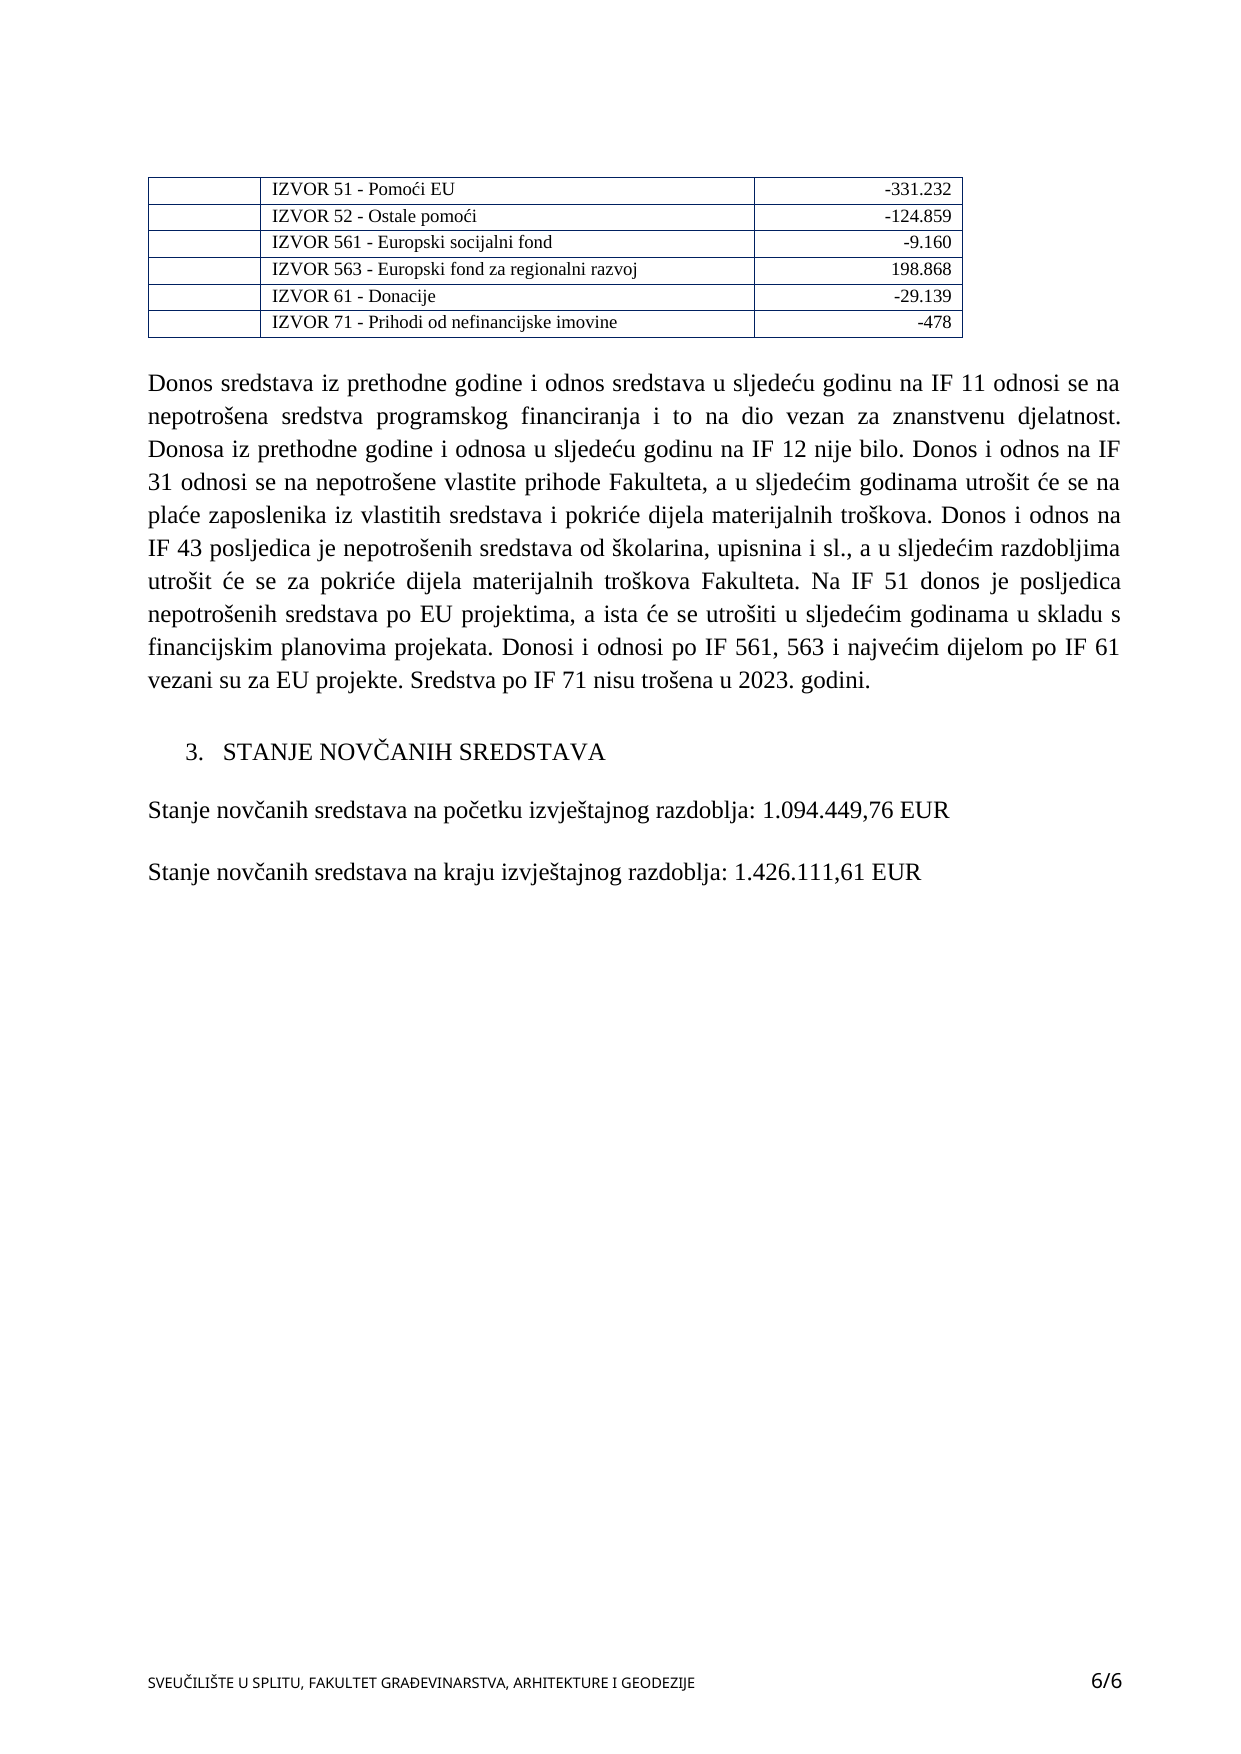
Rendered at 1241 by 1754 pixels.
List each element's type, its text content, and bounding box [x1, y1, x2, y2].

table_cell IZVOR 71 - Prihodi od nefinancijske imovine [261, 311, 754, 337]
table_cell IZVOR 61 - Donacije [261, 285, 754, 310]
table_cell -124.859 [755, 205, 962, 230]
table_cell IZVOR 51 - Pomoći EU [261, 178, 754, 204]
table_cell [149, 178, 260, 204]
list STANJE NOVČANIH SREDSTAVA [185, 737, 1122, 766]
table_cell [149, 311, 260, 337]
table_cell [149, 285, 260, 310]
table_cell IZVOR 561 - Europski socijalni fond [261, 231, 754, 257]
table_cell -29.139 [755, 285, 962, 310]
table_cell 198.868 [755, 258, 962, 283]
table_cell IZVOR 563 - Europski fond za regionalni razvoj [261, 258, 754, 283]
table_cell [149, 231, 260, 257]
table_cell -331.232 [755, 178, 962, 204]
table_cell -478 [755, 311, 962, 337]
table_cell [149, 258, 260, 283]
table_cell [149, 205, 260, 230]
table_cell -9.160 [755, 231, 962, 257]
text Stanje novčanih sredstava na početku izvještajnog razdoblja: 1.094.449,76 EUR [148, 795, 1122, 823]
text Stanje novčanih sredstava na kraju izvještajnog razdoblja: 1.426.111,61 EUR [148, 857, 1122, 885]
text Donos sredstava iz prethodne godine i odnos sredstava u sljedeću godinu na IF 11 odnosi se na nepotrošena sredstva programskog financiranja i to na dio vezan za znanstvenu djelatnost. Donosa iz prethodne godine i odnosa u sljedeću godinu na IF 12 nije bilo. Donos i odnos na IF 31 odnosi se na nepotrošene vlastite prihode Fakulteta, a u sljedećim godinama utrošit će se na plaće zaposlenika iz vlastitih sredstava i pokriće dijela materijalnih troškova. Donos i odnos na IF 43 posljedica je nepotrošenih sredstava od školarina, upisnina i sl., a u sljedećim razdobljima utrošit će se za pokriće dijela materijalnih troškova Fakulteta. Na IF 51 donos je posljedica nepotrošenih sredstava po EU projektima, a ista će se utrošiti u sljedećim godinama u skladu s financijskim planovima projekata. Donosi i odnosi po IF 561, 563 i najvećim dijelom po IF 61 vezani su za EU projekte. Sredstva po IF 71 nisu trošena u 2023. godini. [148, 368, 1122, 694]
table_cell IZVOR 52 - Ostale pomoći [261, 205, 754, 230]
